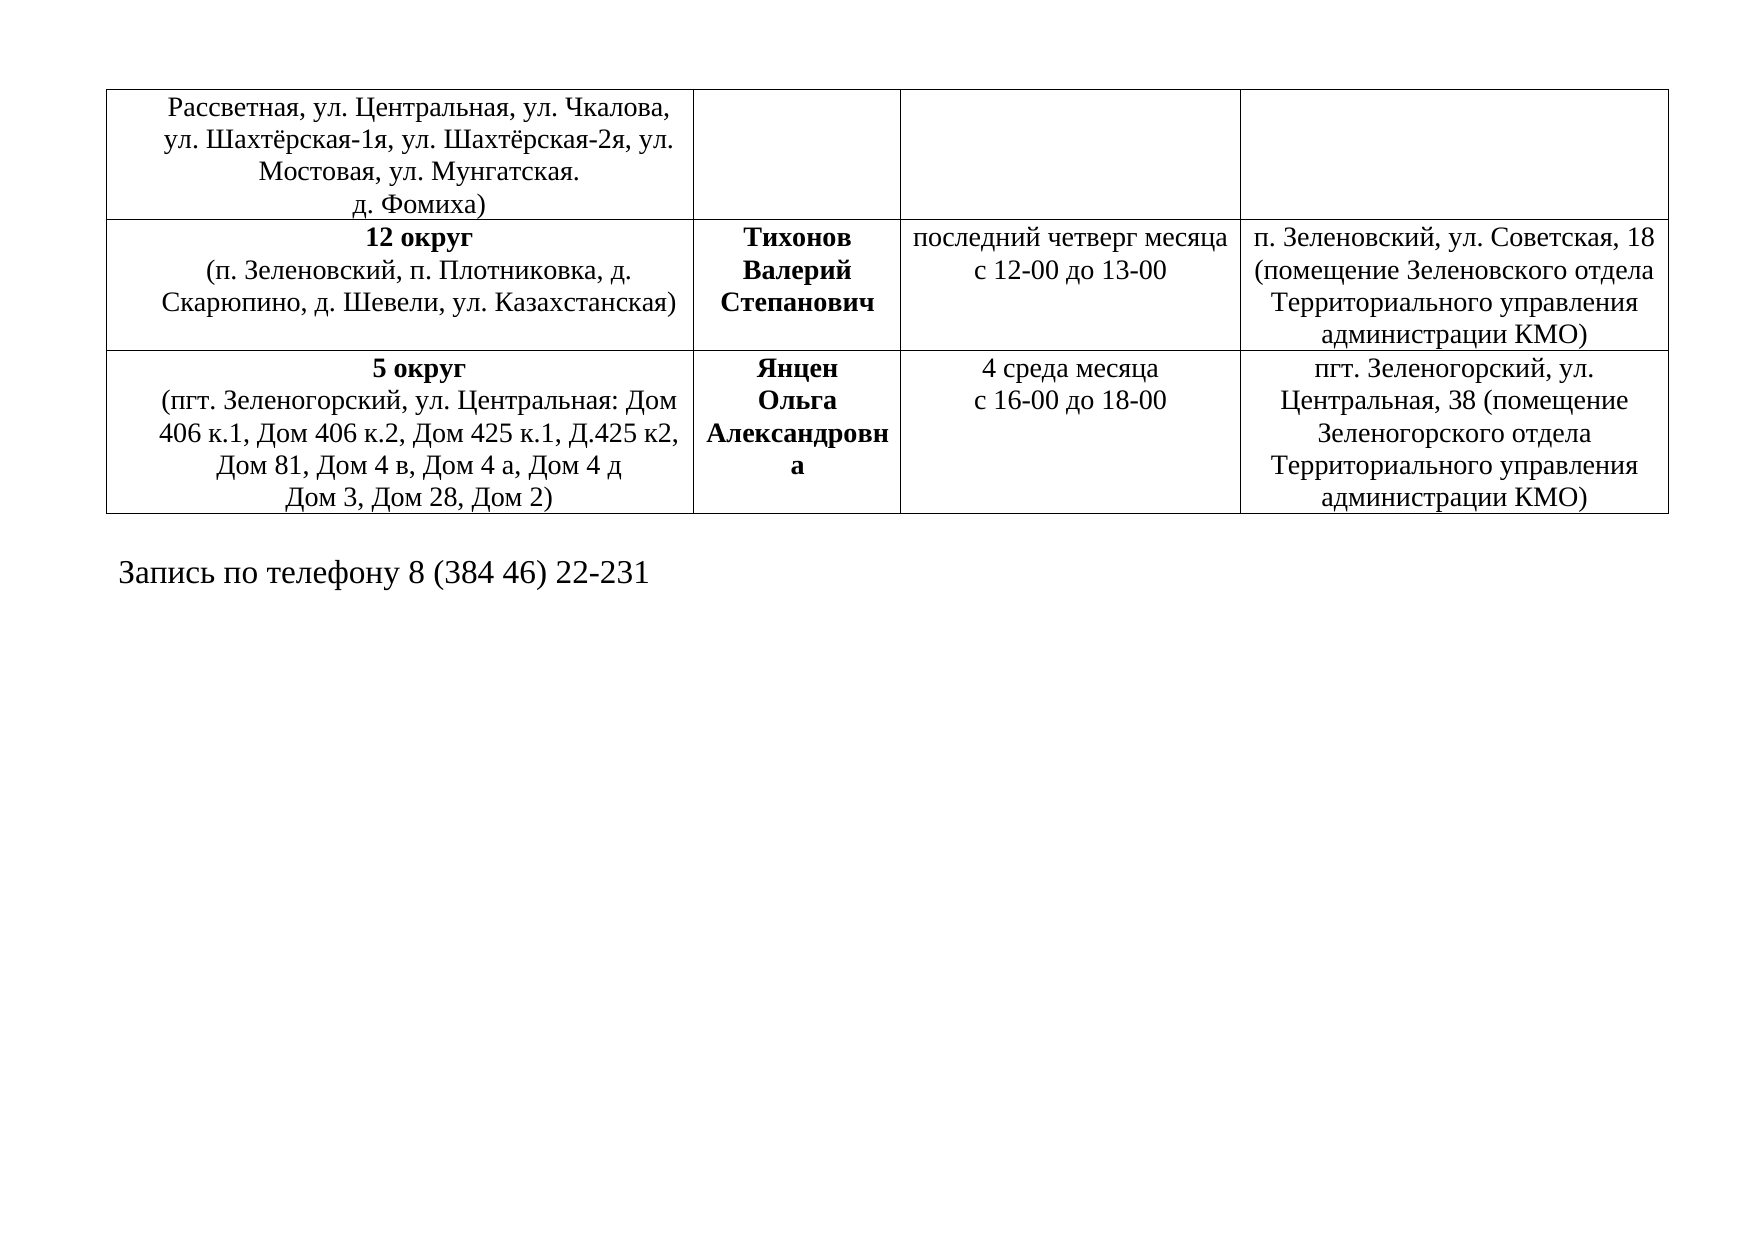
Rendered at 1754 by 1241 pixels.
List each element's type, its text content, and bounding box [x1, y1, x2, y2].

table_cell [694, 90, 900, 219]
table_cell пгт. Зеленогорский, ул. Центральная, 38 (помещение Зеленогорского отдела Территориального управления администрации КМО) [1241, 351, 1668, 513]
table_cell п. Зеленовский, ул. Советская, 18 (помещение Зеленовского отдела Территориального управления администрации КМО) [1241, 220, 1668, 350]
table_cell Янцен Ольга Александровна [694, 351, 900, 513]
table_cell 12 округ (п. Зеленовский, п. Плотниковка, д. Скарюпино, д. Шевели, ул. Казахстанская) [107, 220, 693, 350]
table_cell последний четверг месяца с 12-00 до 13-00 [901, 220, 1240, 350]
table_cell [107, 90, 693, 219]
text Запись по телефону 8 (384 46) 22-231 [118, 552, 1665, 591]
table_cell Тихонов Валерий Степанович [694, 220, 900, 350]
table_cell 5 округ (пгт. Зеленогорский, ул. Центральная: Дом 406 к.1, Дом 406 к.2, Дом 425 к.1, Д.425 к2, Дом 81, Дом 4 в, Дом 4 а, Дом 4 д Дом 3, Дом 28, Дом 2) [107, 351, 693, 513]
table_cell 4 среда месяца с 16-00 до 18-00 [901, 351, 1240, 513]
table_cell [901, 90, 1240, 219]
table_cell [1241, 90, 1668, 219]
